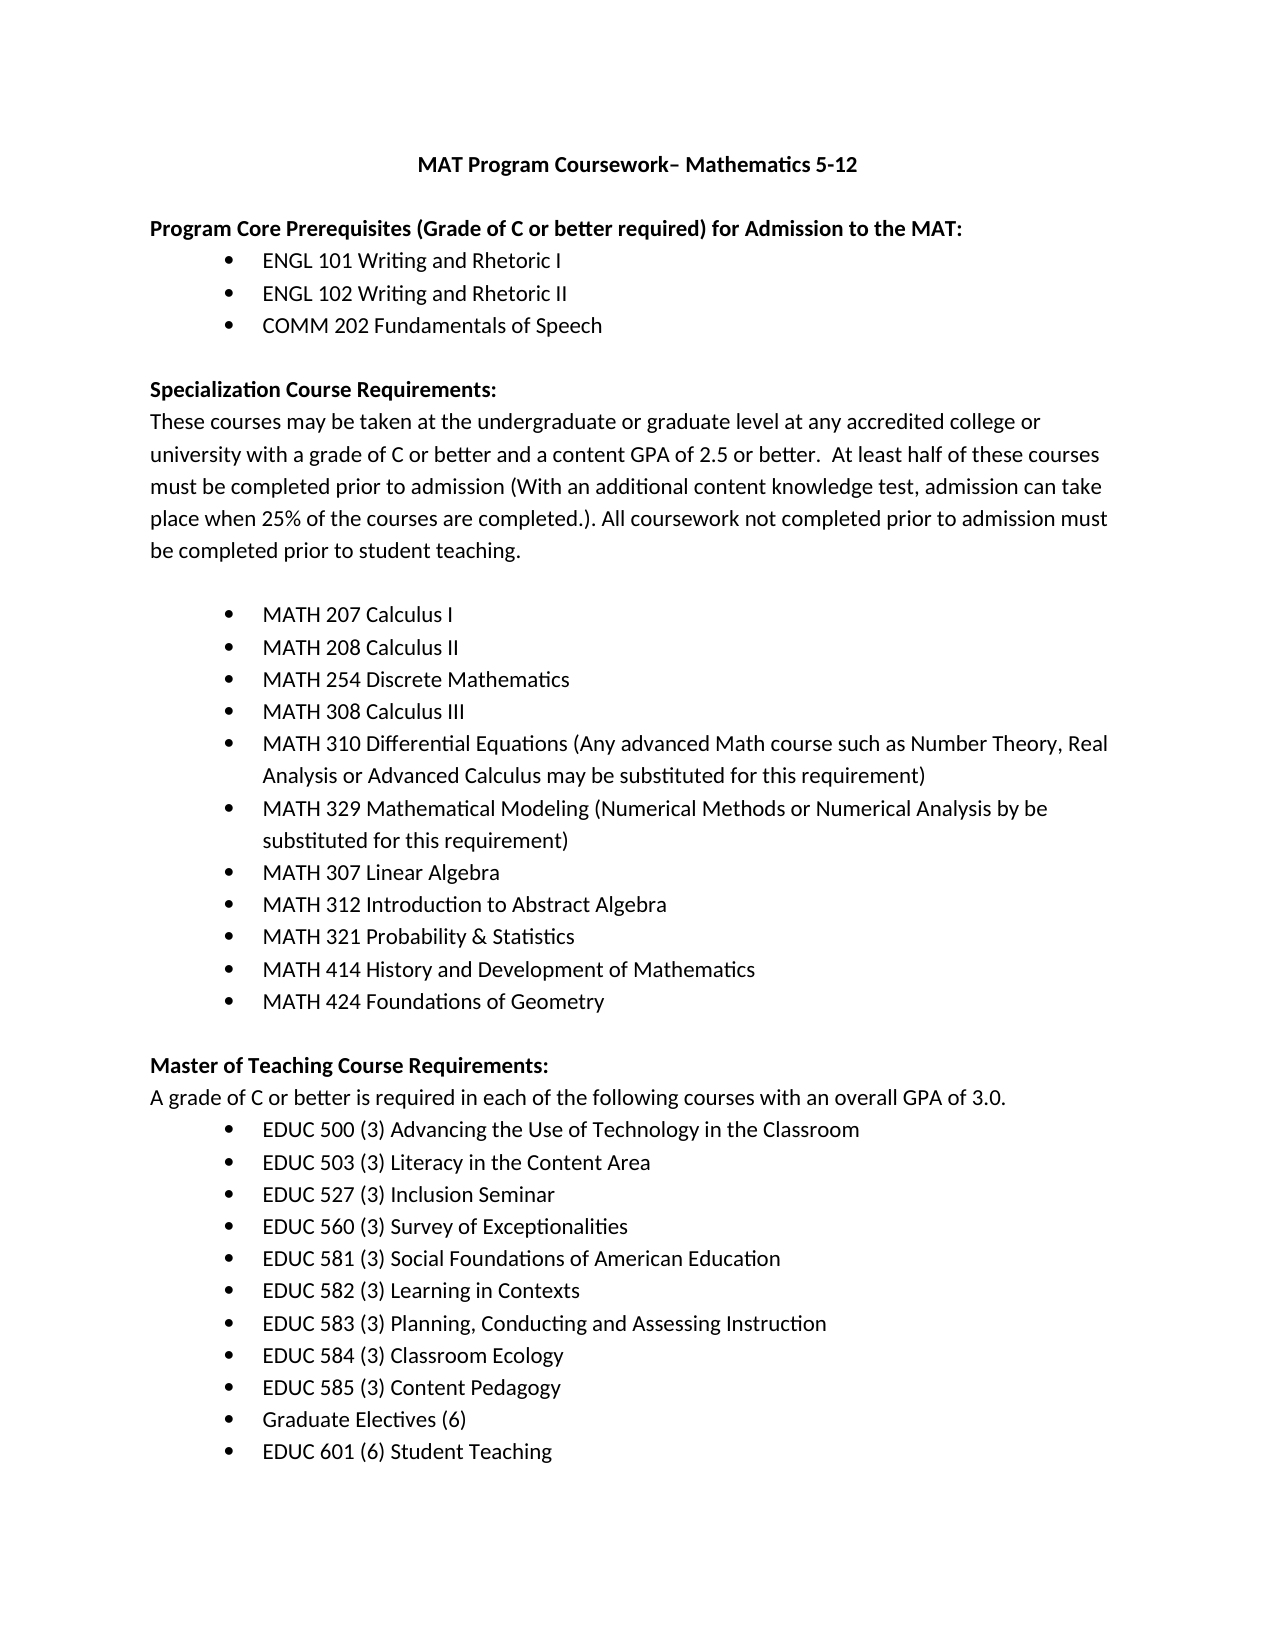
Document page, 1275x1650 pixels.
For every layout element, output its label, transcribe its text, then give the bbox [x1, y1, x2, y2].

list MATH 254 Discrete Mathematics [225, 665, 1125, 693]
list ENGL 102 Writing and Rhetoric II [225, 279, 1125, 307]
list MATH 329 Mathematical Modeling (Numerical Methods or Numerical Analysis by be substituted for this requirement) [225, 794, 1125, 854]
text Master of Teaching Course Requirements: [150, 1051, 1125, 1079]
list MATH 414 History and Development of Mathematics [225, 955, 1125, 983]
list MATH 207 Calculus I [225, 601, 1125, 629]
list ENGL 101 Writing and Rhetoric I [225, 247, 1125, 274]
text MAT Program Coursework– Mathematics 5-12 [150, 150, 1125, 178]
list EDUC 583 (3) Planning, Conducting and Assessing Instruction [225, 1309, 1125, 1337]
list EDUC 582 (3) Learning in Contexts [225, 1277, 1125, 1304]
list MATH 307 Linear Algebra [225, 858, 1125, 886]
text These courses may be taken at the undergraduate or graduate level at any accredited college or university with a grade of C or better and a content GPA of 2.5 or better. At least half of these courses must be completed prior to admission (With an additional content knowledge test, admission can take place when 25% of the courses are completed.). All coursework not completed prior to admission must be completed prior to student teaching. [150, 407, 1125, 564]
list EDUC 581 (3) Social Foundations of American Education [225, 1244, 1125, 1272]
list EDUC 584 (3) Classroom Ecology [225, 1341, 1125, 1369]
list MATH 321 Probability & Statistics [225, 922, 1125, 951]
list EDUC 527 (3) Inclusion Seminar [225, 1180, 1125, 1208]
list EDUC 500 (3) Advancing the Use of Technology in the Classroom [225, 1116, 1125, 1144]
text Program Core Prerequisites (Grade of C or better required) for Admission to the MAT: [150, 214, 1125, 242]
list EDUC 503 (3) Literacy in the Content Area [225, 1148, 1125, 1176]
list EDUC 601 (6) Student Teaching [225, 1437, 1125, 1466]
list MATH 208 Calculus II [225, 633, 1125, 661]
text A grade of C or better is required in each of the following courses with an overall GPA of 3.0. [150, 1083, 1125, 1111]
list EDUC 560 (3) Survey of Exceptionalities [225, 1212, 1125, 1240]
list Graduate Electives (6) [225, 1405, 1125, 1433]
list EDUC 585 (3) Content Pedagogy [225, 1373, 1125, 1401]
list MATH 310 Differential Equations (Any advanced Math course such as Number Theory, Real Analysis or Advanced Calculus may be substituted for this requirement) [225, 729, 1125, 789]
list MATH 312 Introduction to Abstract Algebra [225, 890, 1125, 918]
list MATH 424 Foundations of Geometry [225, 987, 1125, 1015]
list MATH 308 Calculus III [225, 697, 1125, 725]
list COMM 202 Fundamentals of Speech [225, 311, 1125, 339]
text Specialization Course Requirements: [150, 375, 1125, 403]
